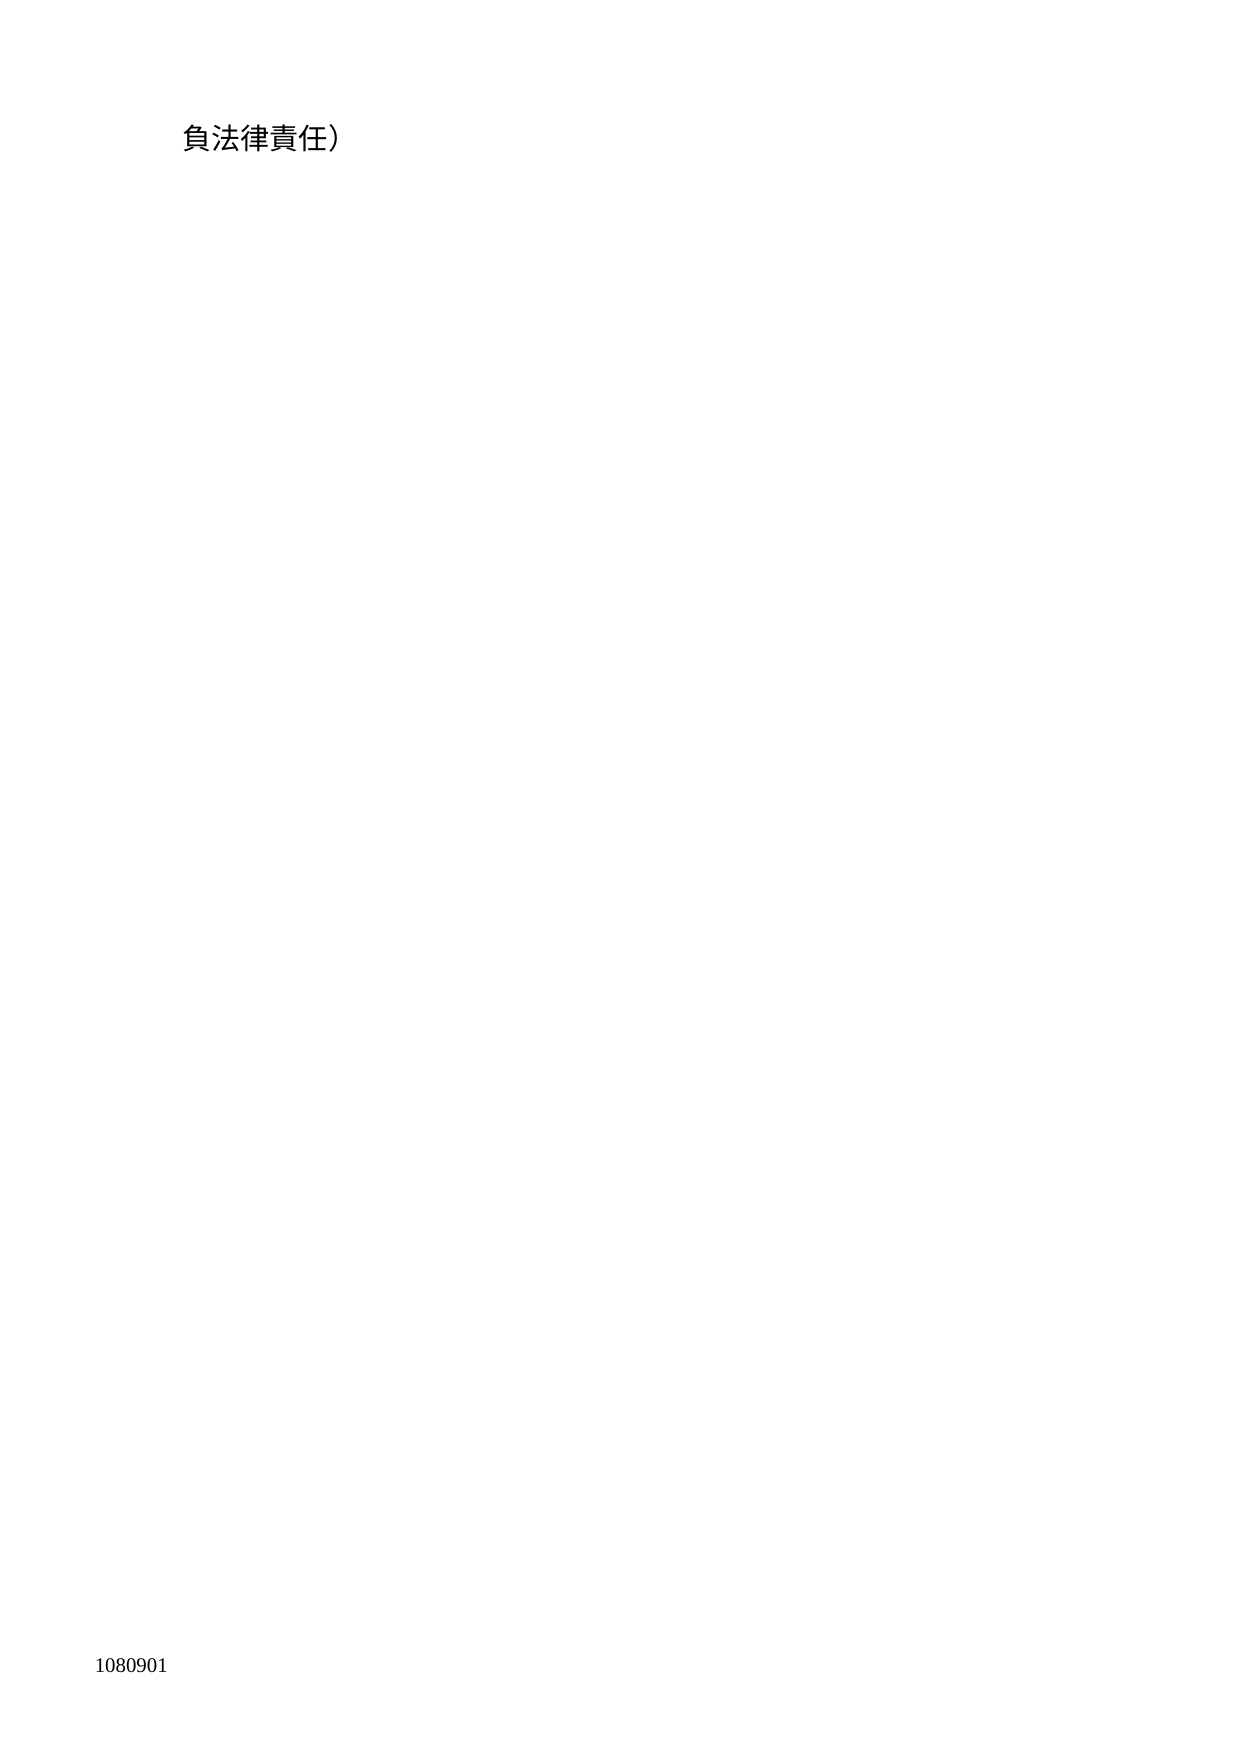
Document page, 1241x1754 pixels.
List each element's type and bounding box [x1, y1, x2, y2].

text [94, 99, 1146, 174]
